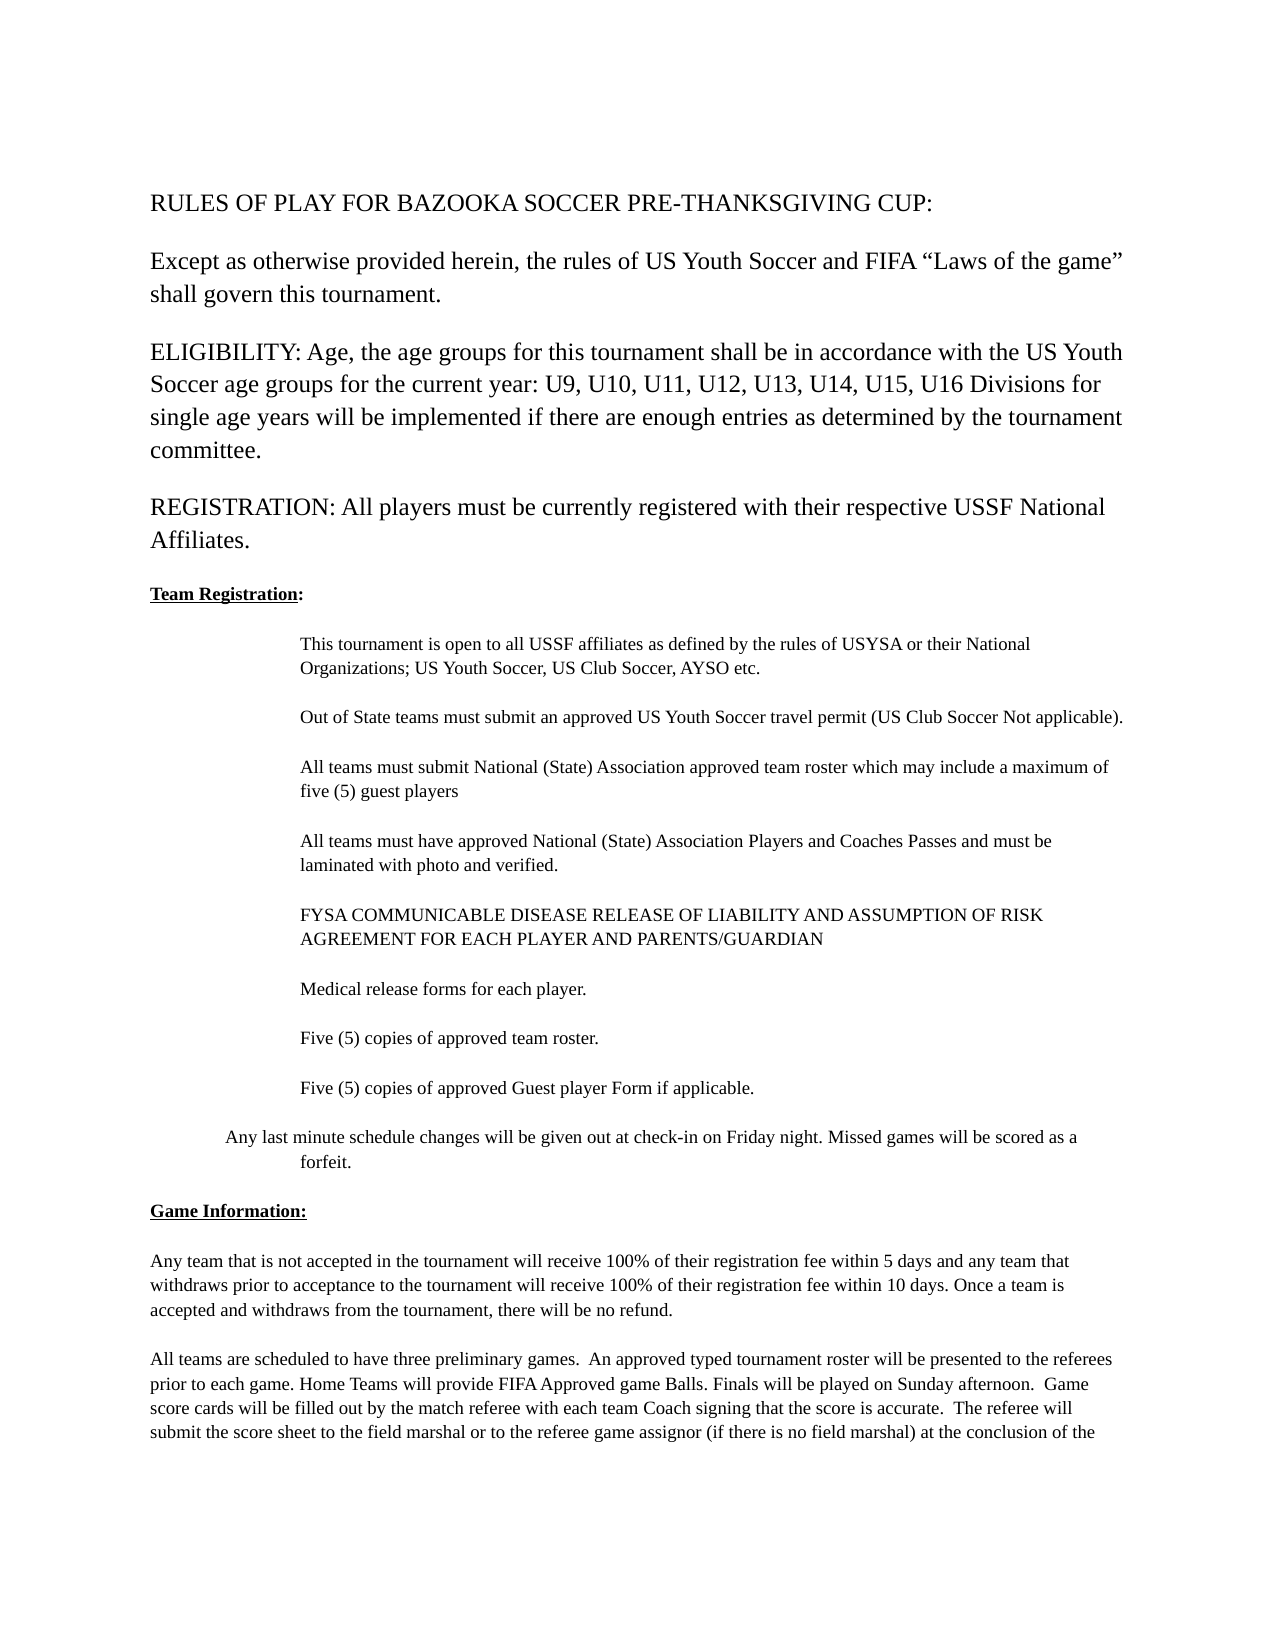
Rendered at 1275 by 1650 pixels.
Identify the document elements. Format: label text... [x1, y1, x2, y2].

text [150, 1348, 1125, 1443]
text REGISTRATION: All players must be currently registered with their respective USSF National Affiliates. [150, 492, 1125, 554]
text ELIGIBILITY: Age, the age groups for this tournament shall be in accordance with the US Youth Soccer age groups for the current year: U9, U10, U11, U12, U13, U14, U15, U16 Divisions for single age years will be implemented if there are enough entries as determined by the tournament committee. [150, 337, 1125, 463]
text Five (5) copies of approved Guest player Form if applicable. [225, 1077, 1125, 1098]
text All teams must have approved National (State) Association Players and Coaches Passes and must be laminated with photo and verified. [225, 830, 1125, 876]
text All teams must submit National (State) Association approved team roster which may include a maximum of five (5) guest players [225, 756, 1125, 802]
text FYSA COMMUNICABLE DISEASE RELEASE OF LIABILITY AND ASSUMPTION OF RISK AGREEMENT FOR EACH PLAYER AND PARENTS/GUARDIAN [225, 904, 1125, 950]
text Five (5) copies of approved team roster. [225, 1027, 1125, 1049]
text Out of State teams must submit an approved US Youth Soccer travel permit (US Club Soccer Not applicable). [225, 706, 1125, 728]
text This tournament is open to all USSF affiliates as defined by the rules of USYSA or their National Organizations; US Youth Soccer, US Club Soccer, AYSO etc. [225, 632, 1125, 678]
text Team Registration: [150, 583, 1125, 604]
text Any last minute schedule changes will be given out at check-in on Friday night. Missed games will be scored as a forfeit. [225, 1126, 1125, 1172]
text Except as otherwise provided herein, the rules of US Youth Soccer and FIFA “Laws of the game” shall govern this tournament. [150, 246, 1125, 308]
text Game Information: [150, 1200, 1125, 1222]
text Any team that is not accepted in the tournament will receive 100% of their registration fee within 5 days and any team that withdraws prior to acceptance to the tournament will receive 100% of their registration fee within 10 days. Once a team is accepted and withdraws from the tournament, there will be no refund. [150, 1249, 1125, 1320]
text RULES OF PLAY FOR BAZOOKA SOCCER PRE-THANKSGIVING CUP: [150, 188, 1125, 217]
text Medical release forms for each player. [225, 978, 1125, 999]
